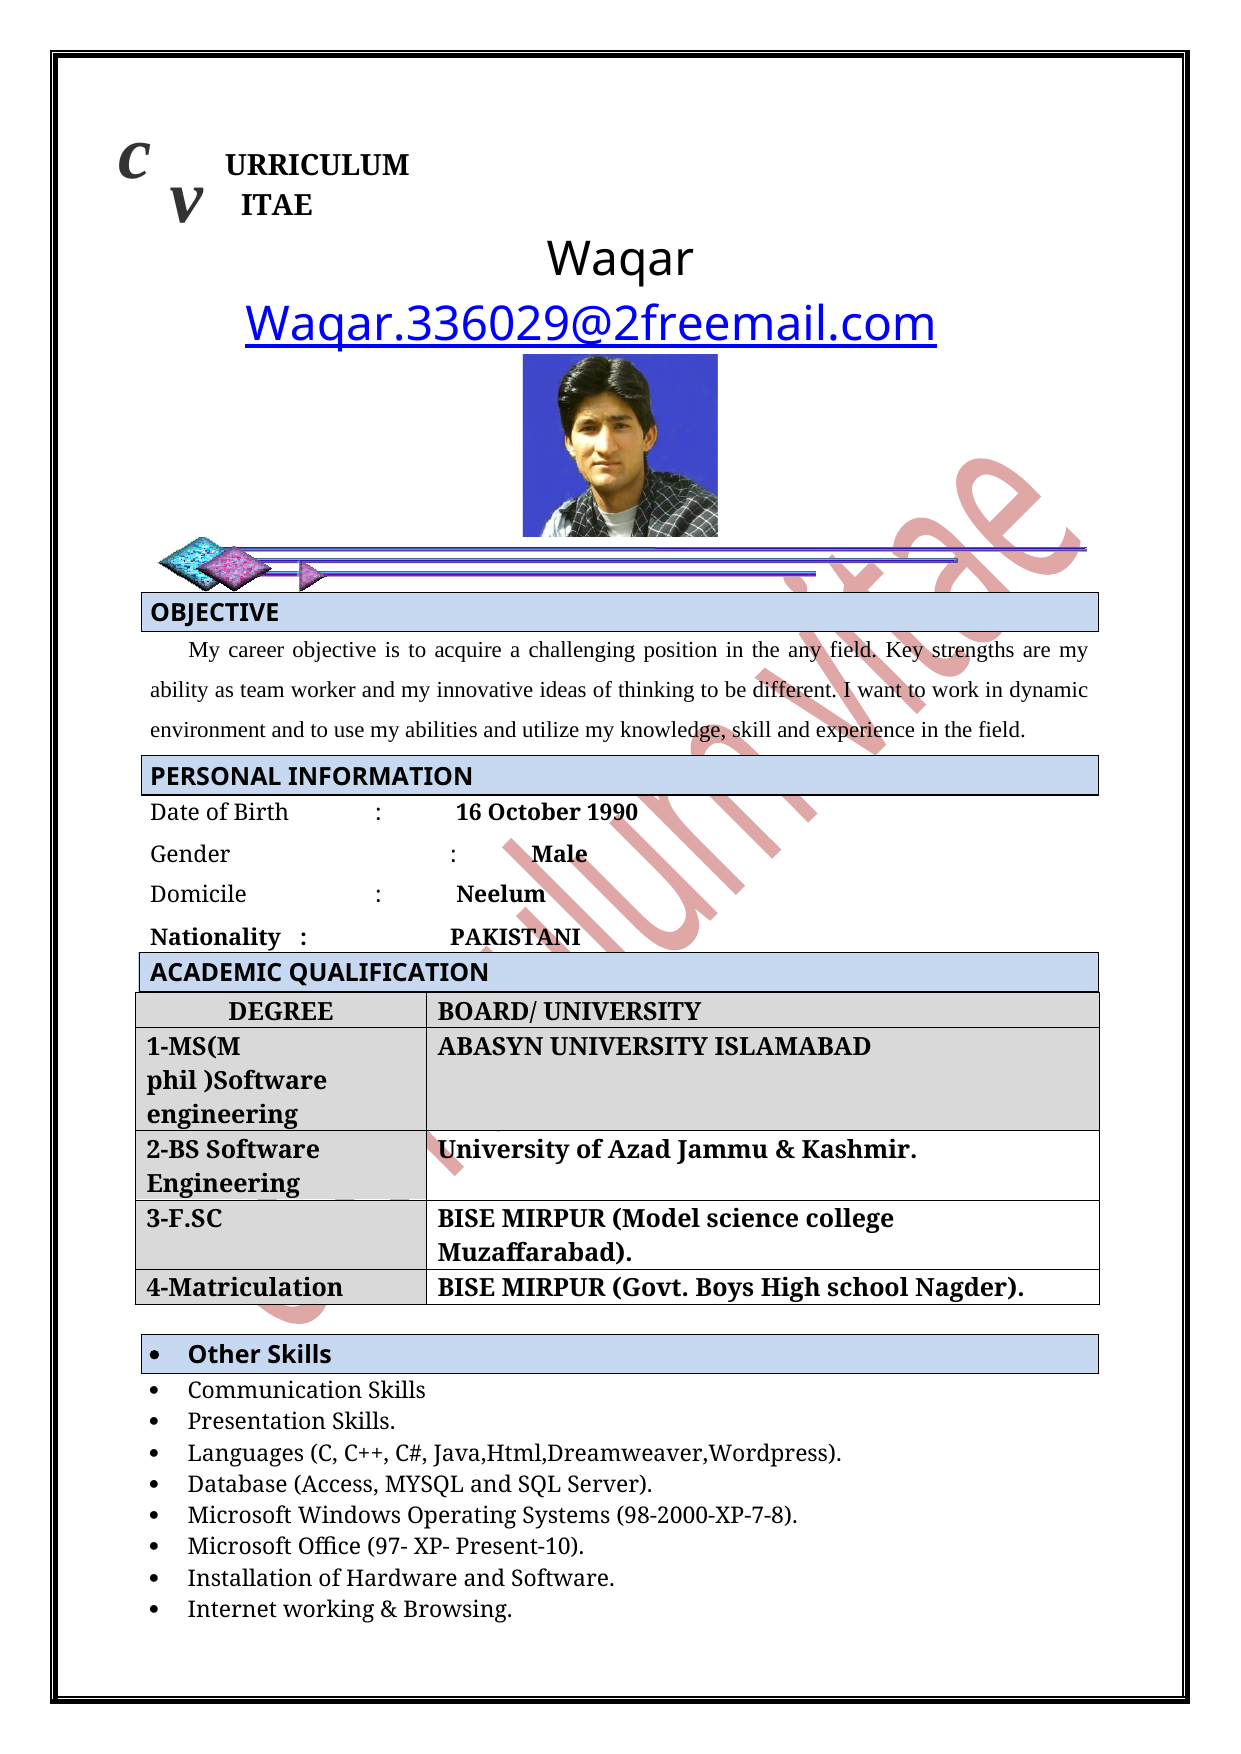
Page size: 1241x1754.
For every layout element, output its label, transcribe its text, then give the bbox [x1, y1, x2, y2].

list Microsoft Office (97- XP- Present-10). [150, 1530, 1090, 1561]
list Microsoft Windows Operating Systems (98-2000-XP-7-8). [150, 1499, 1090, 1530]
table_cell ABASYN UNIVERSITY ISLAMABAD [427, 1028, 1099, 1130]
list Internet working & Browsing. [150, 1593, 1090, 1624]
text My career objective is to acquire a challenging position in the any field. Key strengths are my ability as team worker and my innovative ideas of thinking to be different. I want to work in dynamic environment and to use my abilities and utilize my knowledge, skill and experience in the field. [150, 632, 1090, 742]
list Other Skills [142, 1335, 1098, 1373]
table_header BOARD/ UNIVERSITY [427, 993, 1099, 1027]
list Installation of Hardware and Software. [150, 1561, 1090, 1593]
table_cell BISE MIRPUR (Model science college Muzaffarabad). [427, 1201, 1099, 1269]
list Languages (C, C++, C#, Java,Html,Dreamweaver,Wordpress). [150, 1436, 1090, 1468]
table_cell 2-BS Software Engineering [136, 1131, 426, 1199]
table_cell BISE MIRPUR (Govt. Boys High school Nagder). [427, 1270, 1099, 1304]
table_cell 3-F.SC [136, 1201, 426, 1269]
picture [150, 354, 1100, 592]
text Domicile : Neelum [150, 878, 1090, 909]
text PERSONAL INFORMATION [142, 756, 1098, 794]
text Waqar [150, 224, 1090, 289]
list Presentation Skills. [150, 1405, 1090, 1436]
table_cell 4-Matriculation [136, 1270, 426, 1304]
list Communication Skills [150, 1374, 1090, 1405]
table_cell University of Azad Jammu & Kashmir. [427, 1131, 1099, 1199]
list Database (Access, MYSQL and SQL Server). [150, 1468, 1090, 1499]
subtitle URRICULUM [225, 144, 1090, 184]
text Waqar.336029@2freemail.com [150, 289, 1090, 537]
text Gender : Male [150, 838, 1090, 869]
table_cell 1-MS(M phil )Software engineering [136, 1028, 426, 1130]
text Nationality : PAKISTANI [150, 921, 1090, 952]
text ACADEMIC QUALIFICATION [140, 953, 1098, 991]
text ITAE [150, 184, 1090, 224]
text Date of Birth : 16 October 1990 [150, 796, 1090, 827]
table_header DEGREE [136, 993, 426, 1027]
text OBJECTIVE [142, 593, 1098, 631]
